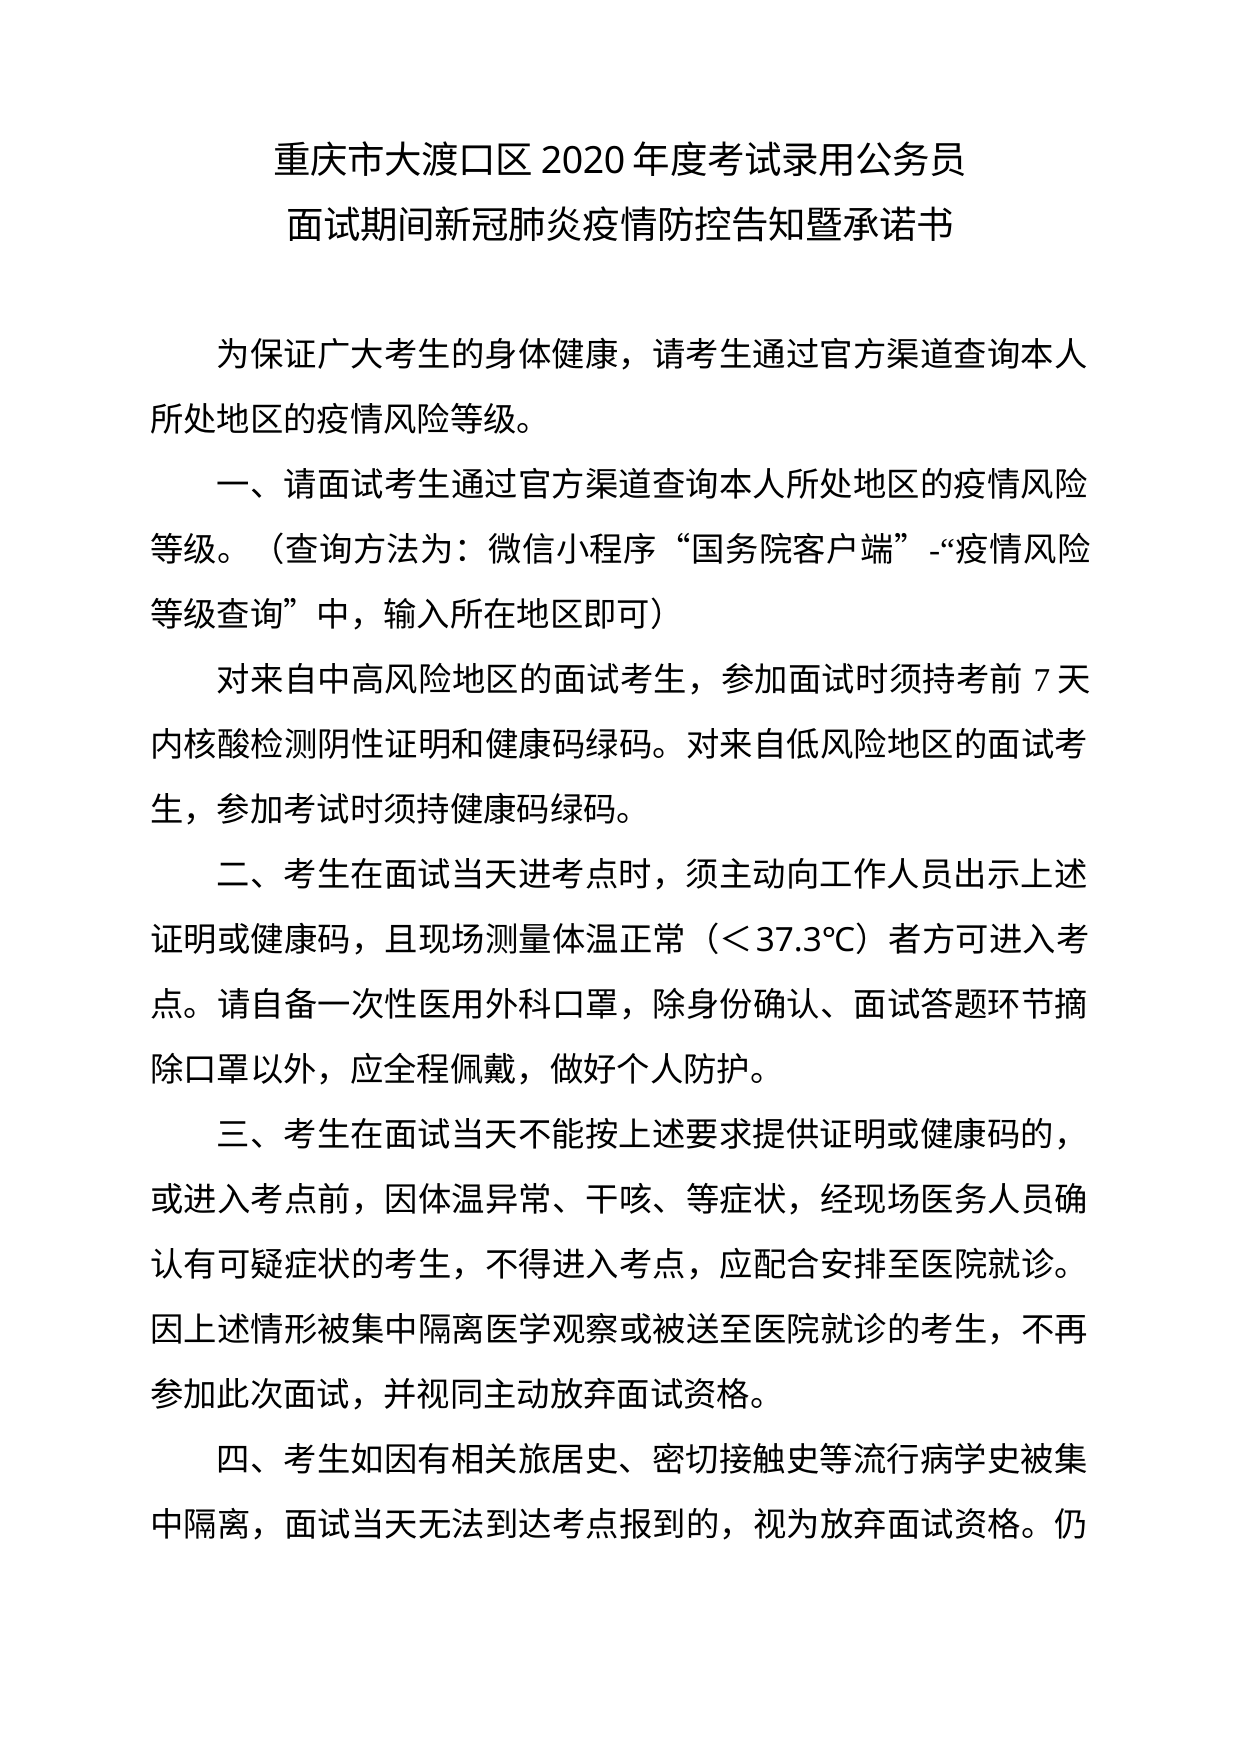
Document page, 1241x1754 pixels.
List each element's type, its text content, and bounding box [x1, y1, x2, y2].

text 对来自中高风险地区的面试考生，参加面试时须持考前7天内核酸检测阴性证明和健康码绿码。对来自低风险地区的面试考生，参加考试时须持健康码绿码。 [150, 645, 1090, 840]
text 为保证广大考生的身体健康，请考生通过官方渠道查询本人所处地区的疫情风险等级。 [150, 320, 1090, 450]
text 三、考生在面试当天不能按上述要求提供证明或健康码的，或进入考点前，因体温异常、干咳、等症状，经现场医务人员确认有可疑症状的考生，不得进入考点，应配合安排至医院就诊。因上述情形被集中隔离医学观察或被送至医院就诊的考生，不再参加此次面试，并视同主动放弃面试资格。 [150, 1100, 1090, 1425]
text 一、请面试考生通过官方渠道查询本人所处地区的疫情风险等级。（查询方法为：微信小程序“国务院客户端”-“疫情风险等级查询”中，输入所在地区即可） [150, 450, 1090, 645]
text 面试期间新冠肺炎疫情防控告知暨承诺书 [150, 190, 1090, 255]
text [150, 1425, 1090, 1555]
text 二、考生在面试当天进考点时，须主动向工作人员出示上述证明或健康码，且现场测量体温正常（＜37.3℃）者方可进入考点。请自备一次性医用外科口罩，除身份确认、面试答题环节摘除口罩以外，应全程佩戴，做好个人防护。 [150, 840, 1090, 1100]
text 重庆市大渡口区2020年度考试录用公务员 [150, 125, 1090, 190]
